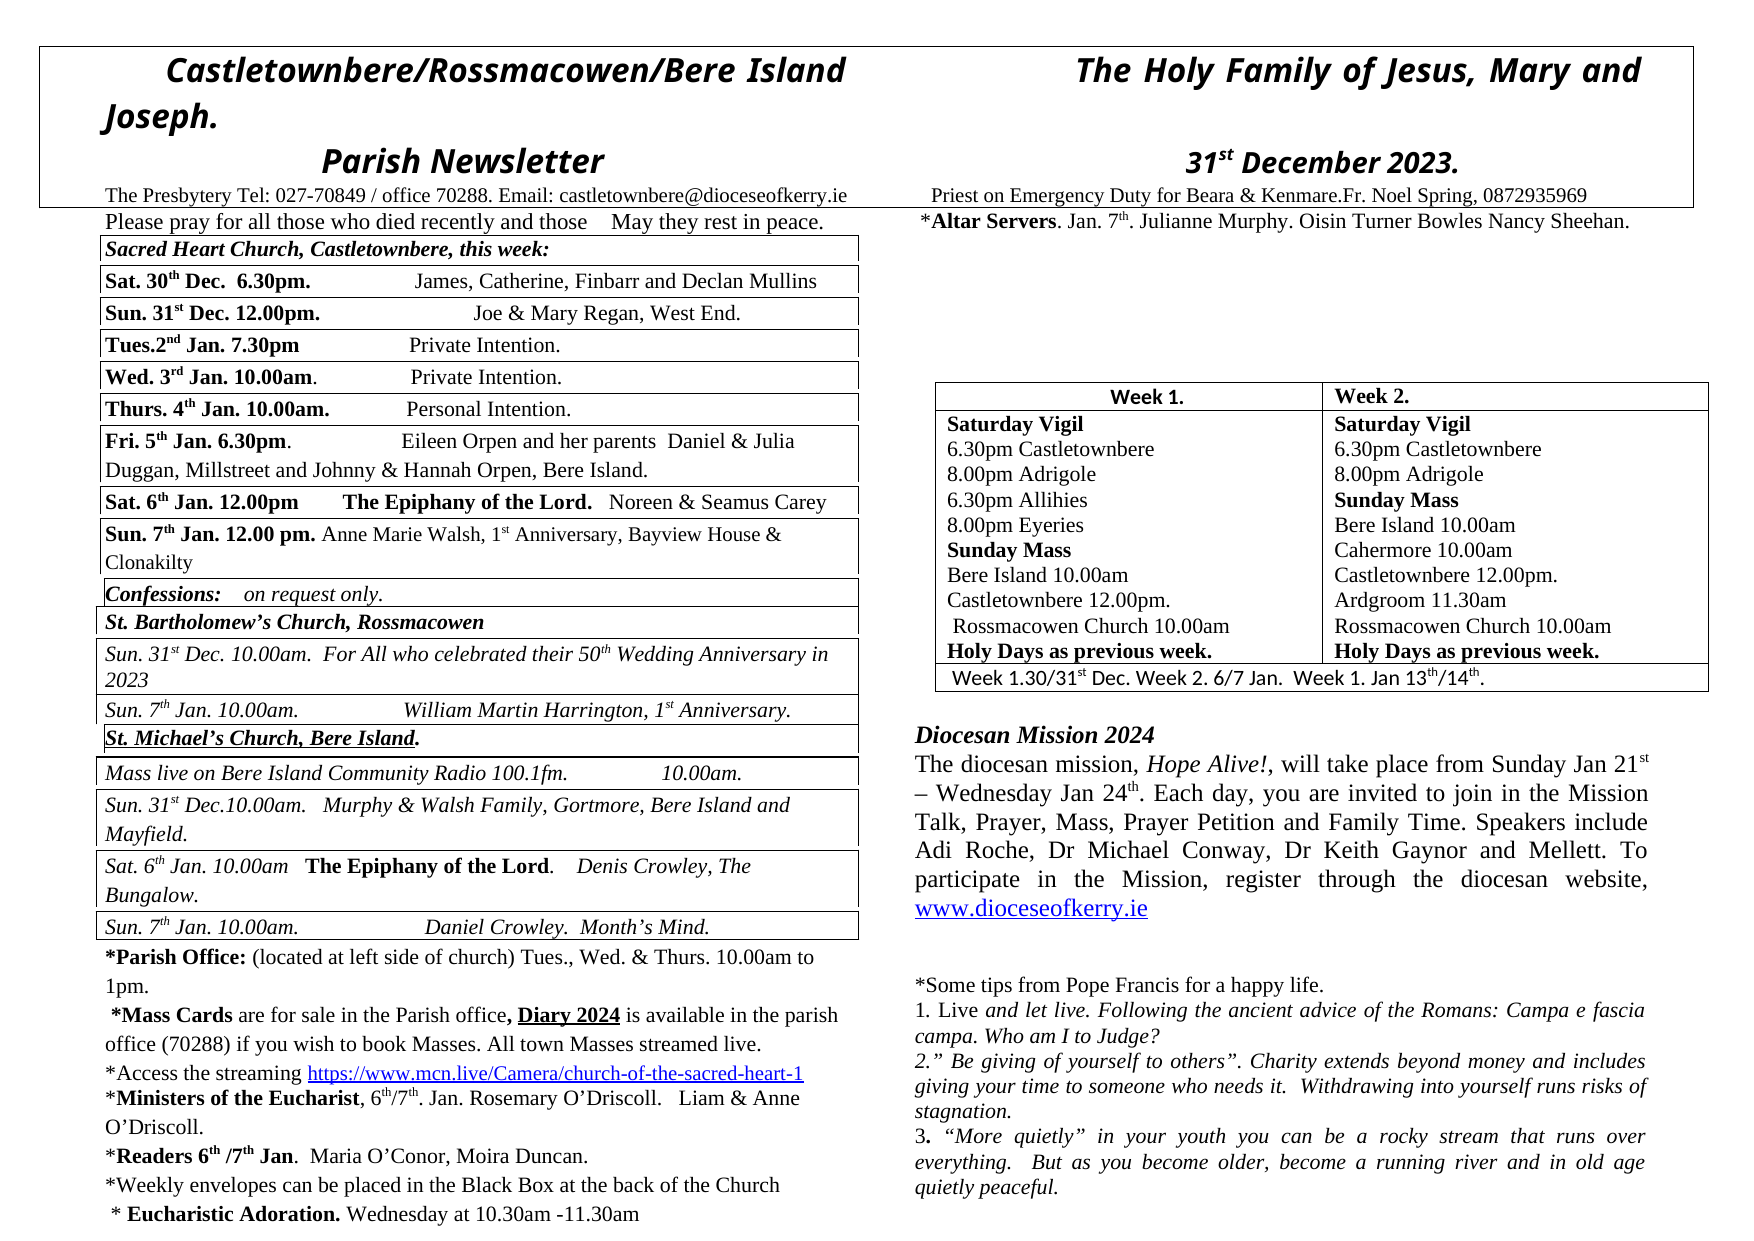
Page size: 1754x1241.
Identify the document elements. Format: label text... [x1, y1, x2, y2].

text Sun. 31st Dec. 12.00pm. Joe & Mary Regan, West End. [101, 298, 858, 325]
text Sacred Heart Church, Castletownbere, this week: [101, 236, 858, 261]
text The Presbytery Tel: 027-70849 / office 70288. Email: castletownbere@dioceseofkerry.ie Priest on Emergency Duty for Beara & Kenmare.Fr. Noel Spring, 0872935969 [40, 182, 1693, 207]
text Sat. 6th Jan. 12.00pm The Epiphany of the Lord. Noreen & Seamus Carey [101, 487, 858, 514]
text Thurs. 4th Jan. 10.00am. Personal Intention. [101, 394, 858, 421]
text Confessions: on request only. [105, 579, 858, 606]
text Castletownbere/Rossmacowen/Bere Island The Holy Family of Jesus, Mary and Joseph. [40, 47, 1693, 138]
text Sun. 31st Dec. 10.00am. For All who celebrated their 50th Wedding Anniversary in 2023 [97, 639, 858, 694]
text Diocesan Mission 2024 [914, 721, 1649, 749]
text Fri. 5th Jan. 6.30pm. Eileen Orpen and her parents Daniel & Julia Duggan, Millstreet and Johnny & Hannah Orpen, Bere Island. [101, 426, 858, 482]
text Please pray for all those who died recently and those whose anniversaries occur at this time. May they rest in peace. [105, 208, 839, 235]
text Tues.2nd Jan. 7.30pm Private Intention. [101, 330, 858, 357]
text Sun. 7th Jan. 12.00 pm. Anne Marie Walsh, 1st Anniversary, Bayview House & Clonakilty [101, 519, 858, 574]
table_header Week 1. [936, 383, 1322, 410]
text St. Bartholomew’s Church, Rossmacowen [97, 607, 858, 634]
text 1. Live and let live. Following the ancient advice of the Romans: Campa e fascia campa. Who am I to Judge? [914, 997, 1649, 1048]
text Sat. 30th Dec. 6.30pm. James, Catherine, Finbarr and Declan Mullins [101, 266, 858, 293]
table_cell Week 1.30/31st Dec. Week 2. 6/7 Jan. Week 1. Jan 13th/14th. [936, 664, 1708, 691]
text *Mass Cards are for sale in the Parish office, Diary 2024 is available in the parish office (70288) if you wish to book Masses. All town Masses streamed live. [105, 1002, 839, 1056]
text Sat. 6th Jan. 10.00am The Epiphany of the Lord. Denis Crowley, The Bungalow. [97, 851, 858, 907]
text Mass live on Bere Island Community Radio 100.1fm. 10.00am. [97, 758, 858, 785]
text St. Michael’s Church, Bere Island. [105, 725, 858, 753]
text *Weekly envelopes can be placed in the Black Box at the back of the Church [105, 1172, 839, 1197]
text Sun. 7th Jan. 10.00am. William Martin Harrington, 1st Anniversary. [97, 695, 858, 724]
text *Access the streaming https://www.mcn.live/Camera/church-of-the-sacred-heart-1 [105, 1059, 839, 1085]
text Parish Newsletter 31st December 2023. [105, 138, 1649, 182]
text * Eucharistic Adoration. Wednesday at 10.30am -11.30am [105, 1201, 839, 1226]
table_cell Saturday Vigil 6.30pm Castletownbere 8.00pm Adrigole 6.30pm Allihies 8.00pm Eyeries Sunday Mass Bere Island 10.00am Castletownbere 12.00pm. Rossmacowen Church 10.00am Holy Days as previous week. [936, 411, 1322, 663]
table_header Week 2. [1323, 383, 1708, 410]
text *Parish Office: (located at left side of church) Tues., Wed. & Thurs. 10.00am to 1pm. [105, 944, 839, 998]
text *Readers 6th /7th Jan. Maria O’Conor, Moira Duncan. [105, 1143, 839, 1168]
text 3. “More quietly” in your youth you can be a rocky stream that runs over everything. But as you become older, become a running river and in old age quietly peaceful. [914, 1123, 1649, 1199]
text *Altar Servers. Jan. 7th. Julianne Murphy. Oisin Turner Bowles Nancy Sheehan. [914, 208, 1649, 234]
text Sun. 7th Jan. 10.00am. Daniel Crowley. Month’s Mind. [97, 912, 858, 939]
text 2.” Be giving of yourself to others”. Charity extends beyond money and includes giving your time to someone who needs it. Withdrawing into yourself runs risks of stagnation. [914, 1048, 1649, 1123]
text Sun. 31st Dec.10.00am. Murphy & Walsh Family, Gortmore, Bere Island and Mayfield. [97, 790, 858, 846]
table_cell Saturday Vigil 6.30pm Castletownbere 8.00pm Adrigole Sunday Mass Bere Island 10.00am Cahermore 10.00am Castletownbere 12.00pm. Ardgroom 11.30am Rossmacowen Church 10.00am Holy Days as previous week. [1323, 411, 1708, 663]
text *Some tips from Pope Francis for a happy life. [914, 972, 1649, 997]
text Wed. 3rd Jan. 10.00am. Private Intention. [101, 362, 858, 389]
text The diocesan mission, Hope Alive!, will take place from Sunday Jan 21st – Wednesday Jan 24th. Each day, you are invited to join in the Mission Talk, Prayer, Mass, Prayer Petition and Family Time. Speakers include Adi Roche, Dr Michael Conway, Dr Keith Gaynor and Mellett. To participate in the Mission, register through the diocesan website, www.dioceseofkerry.ie [914, 749, 1649, 922]
text *Ministers of the Eucharist, 6th/7th. Jan. Rosemary O’Driscoll. Liam & Anne O’Driscoll. [105, 1085, 839, 1139]
